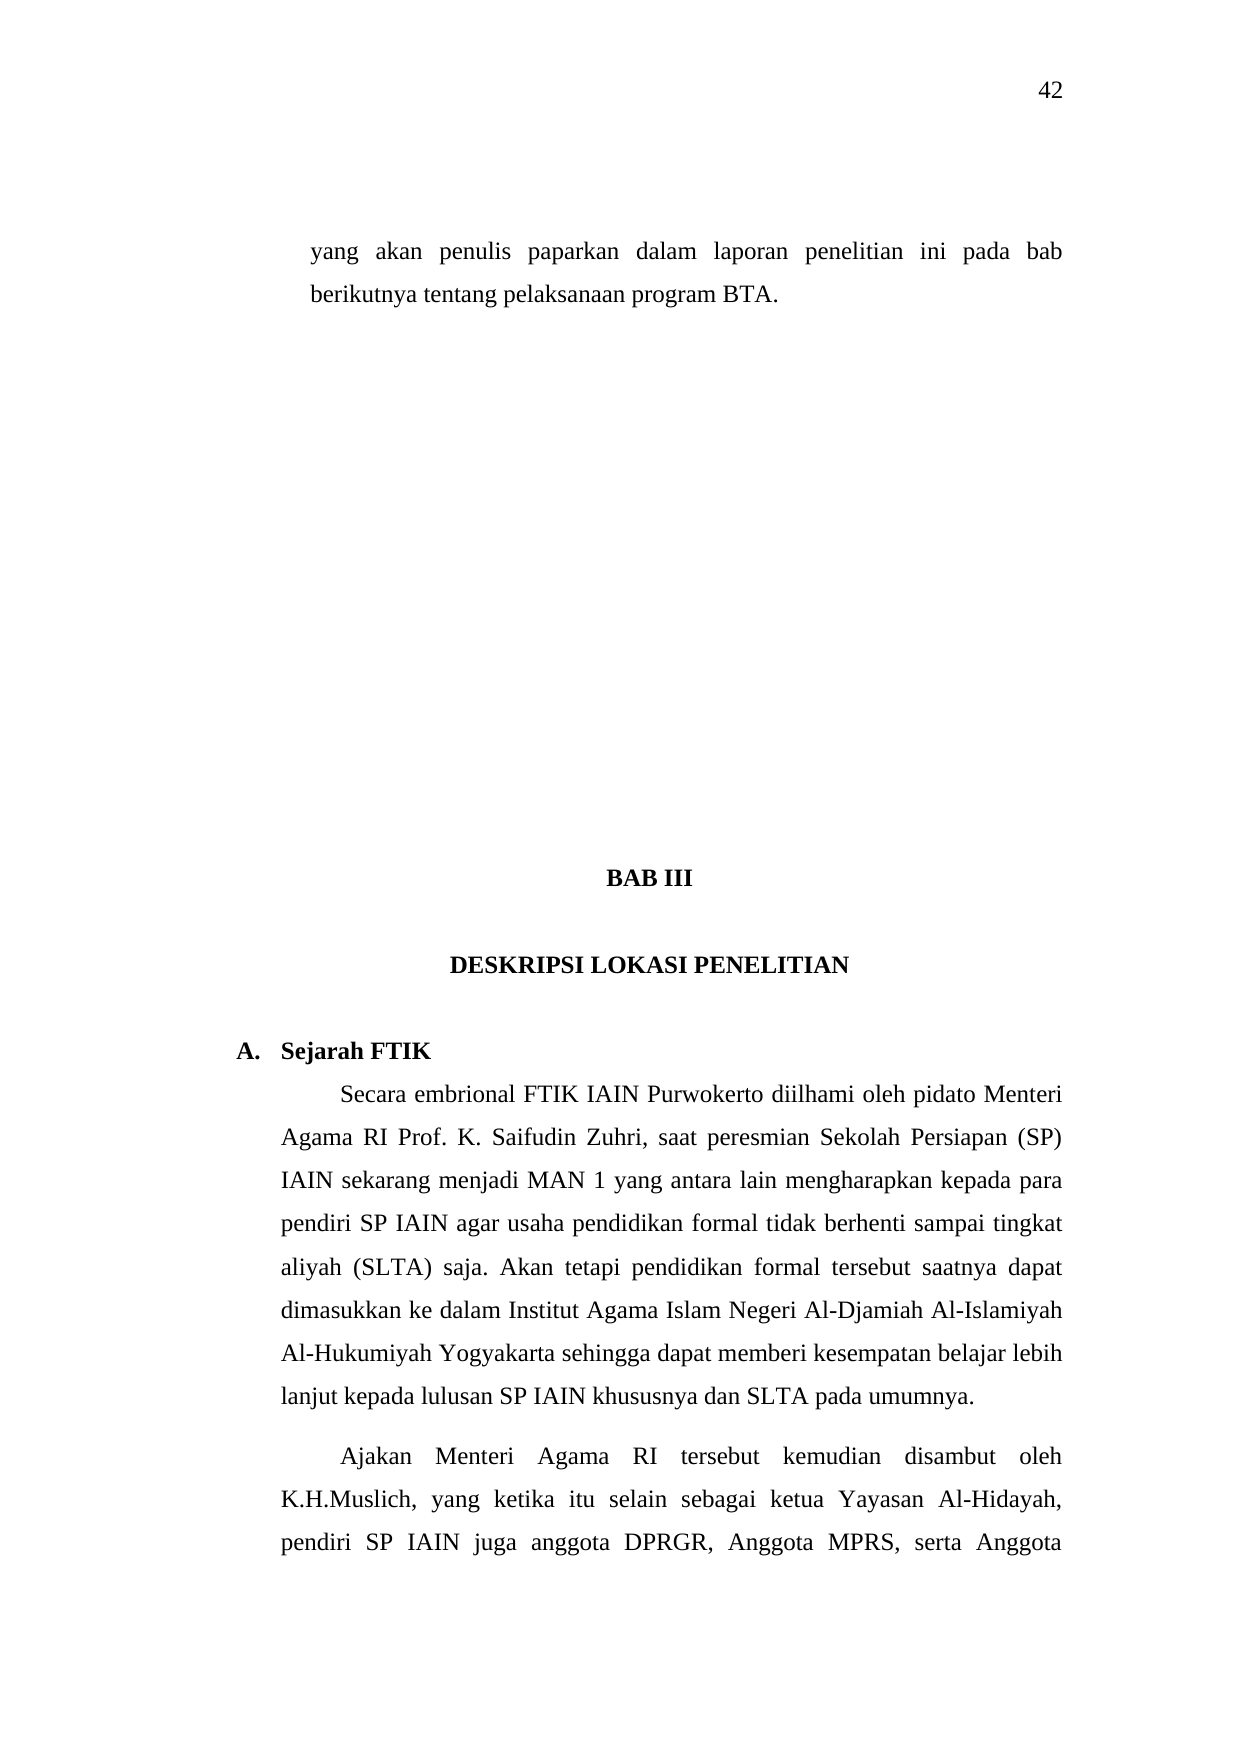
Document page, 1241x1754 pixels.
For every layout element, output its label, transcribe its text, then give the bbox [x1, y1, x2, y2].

list Sejarah FTIK [236, 1036, 1063, 1065]
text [310, 236, 1063, 308]
text DESKRIPSI LOKASI PENELITIAN [236, 950, 1063, 978]
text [281, 1441, 1063, 1556]
text BAB III [236, 863, 1063, 892]
text Secara embrional FTIK IAIN Purwokerto diilhami oleh pidato Menteri Agama RI Prof. K. Saifudin Zuhri, saat peresmian Sekolah Persiapan (SP) IAIN sekarang menjadi MAN 1 yang antara lain mengharapkan kepada para pendiri SP IAIN agar usaha pendidikan formal tidak berhenti sampai tingkat aliyah (SLTA) saja. Akan tetapi pendidikan formal tersebut saatnya dapat dimasukkan ke dalam Institut Agama Islam Negeri Al-Djamiah Al-Islamiyah Al-Hukumiyah Yogyakarta sehingga dapat memberi kesempatan belajar lebih lanjut kepada lulusan SP IAIN khususnya dan SLTA pada umumnya. [281, 1079, 1063, 1410]
